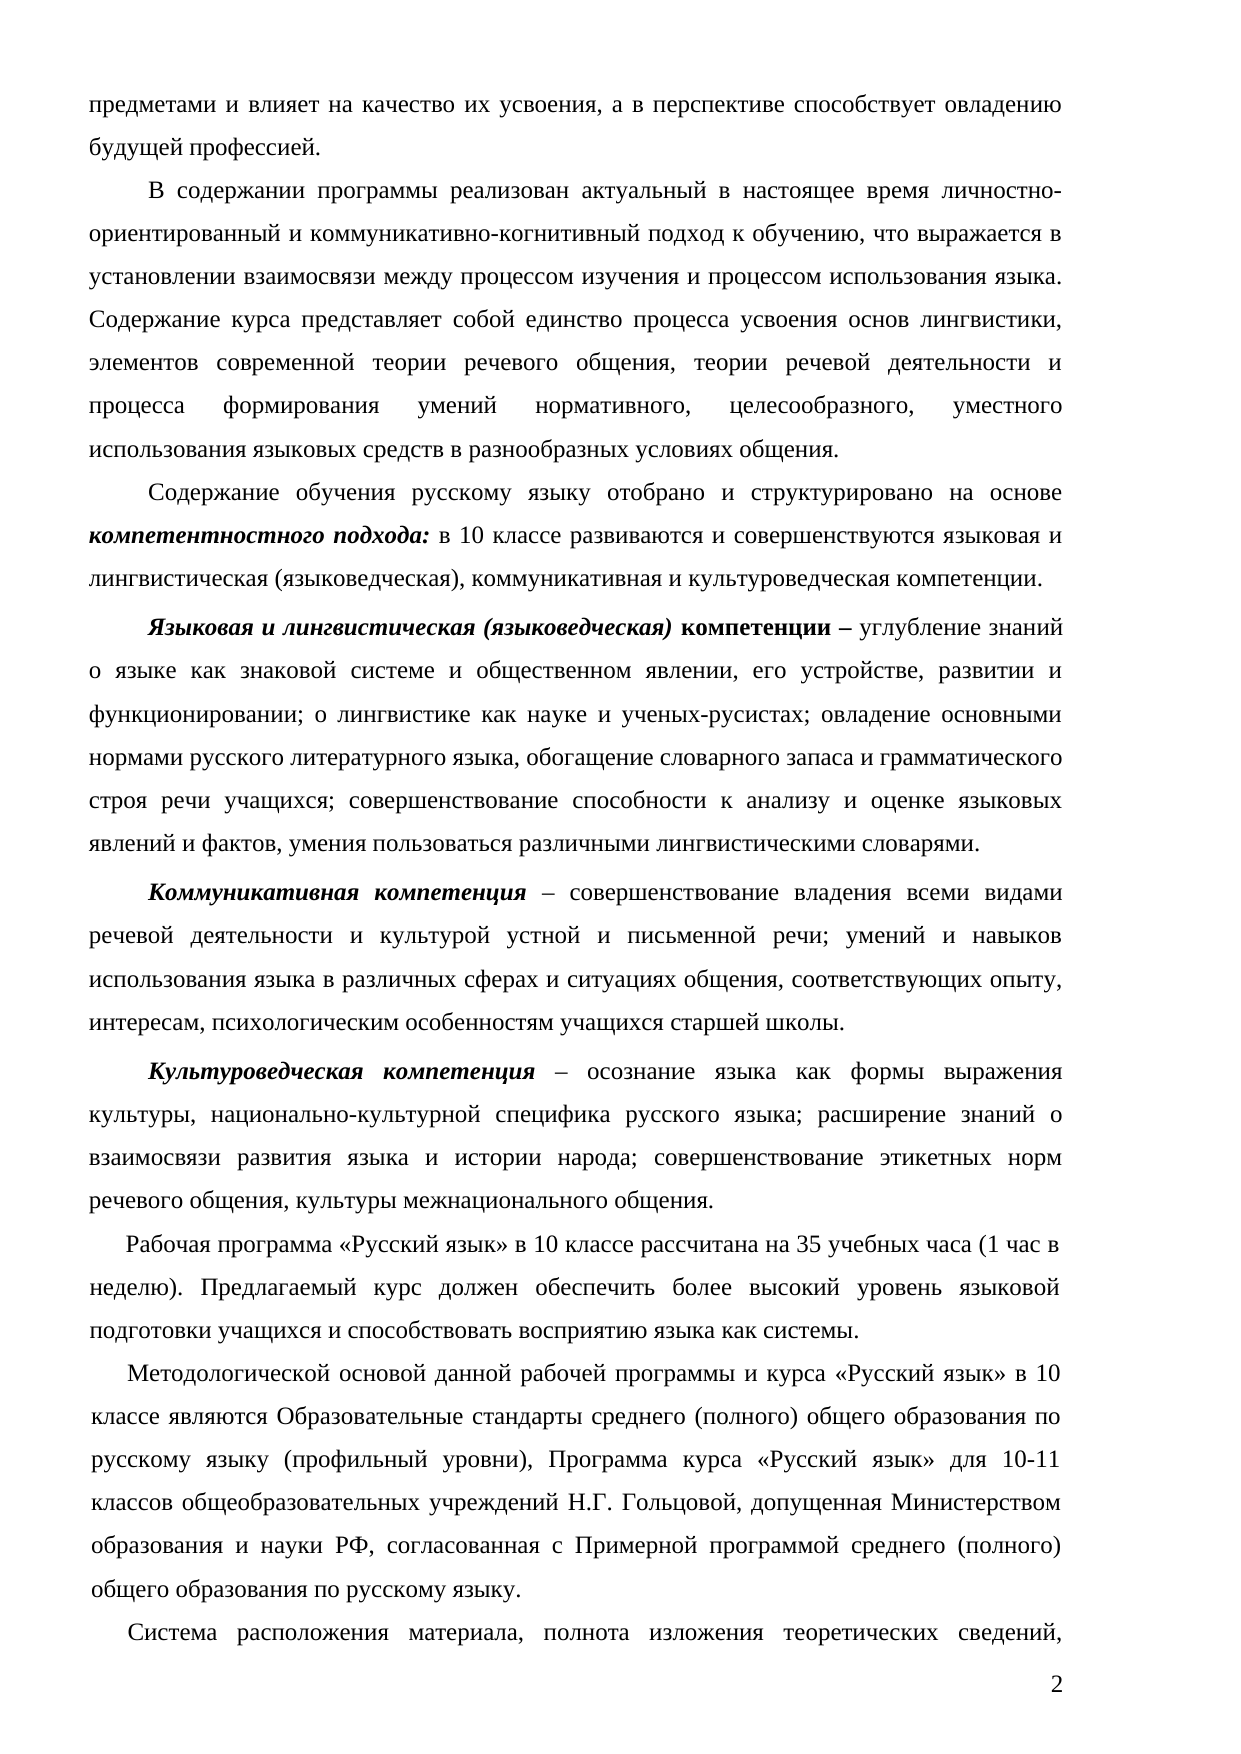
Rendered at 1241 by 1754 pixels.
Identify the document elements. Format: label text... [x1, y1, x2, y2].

text В содержании программы реализован актуальный в настоящее время личностно-ориентированный и коммуникативно-когнитивный подход к обучению, что выражается в установлении взаимосвязи между процессом изучения и процессом использования языка. Содержание курса представляет собой единство процесса усвоения основ лингвистики, элементов современной теории речевого общения, теории речевой деятельности и процесса формирования умений нормативного, целесообразного, уместного использования языковых средств в разнообразных условиях общения. [89, 175, 1063, 462]
text Культуроведческая компетенция – осознание языка как формы выражения культуры, национально-культурной специфика русского языка; расширение знаний о взаимосвязи развития языка и истории народа; совершенствование этикетных норм речевого общения, культуры межнационального общения. [89, 1056, 1063, 1214]
text Содержание обучения русскому языку отобрано и структурировано на основе компетентностного подхода: в 10 классе развиваются и совершенствуются языковая и лингвистическая (языковедческая), коммуникативная и культуроведческая компетенции. [89, 477, 1063, 592]
text Методологической основой данной рабочей программы и курса «Русский язык» в 10 классе являются Образовательные стандарты среднего (полного) общего образования по русскому языку (профильный уровни), Программа курса «Русский язык» для 10-11 классов общеобразовательных учреждений Н.Г. Гольцовой, допущенная Министерством образования и науки РФ, согласованная с Примерной программой среднего (полного) общего образования по русскому языку. [91, 1358, 1062, 1602]
text Языковая и лингвистическая (языковедческая) компетенции – углубление знаний о языке как знаковой системе и общественном явлении, его устройстве, развитии и функционировании; о лингвистике как науке и ученых-русистах; овладение основными нормами русского литературного языка, обогащение словарного запаса и грамматического строя речи учащихся; совершенствование способности к анализу и оценке языковых явлений и фактов, умения пользоваться различными лингвистическими словарями. [89, 612, 1063, 857]
text Коммуникативная компетенция – совершенствование владения всеми видами речевой деятельности и культурой устной и письменной речи; умений и навыков использования языка в различных сферах и ситуациях общения, соответствующих опыту, интересам, психологическим особенностям учащихся старшей школы. [89, 877, 1063, 1036]
text Рабочая программа «Русский язык» в 10 классе рассчитана на 35 учебных часа (1 час в неделю). Предлагаемый курс должен обеспечить более высокий уровень языковой подготовки учащихся и способствовать восприятию языка как системы. [89, 1229, 1060, 1344]
